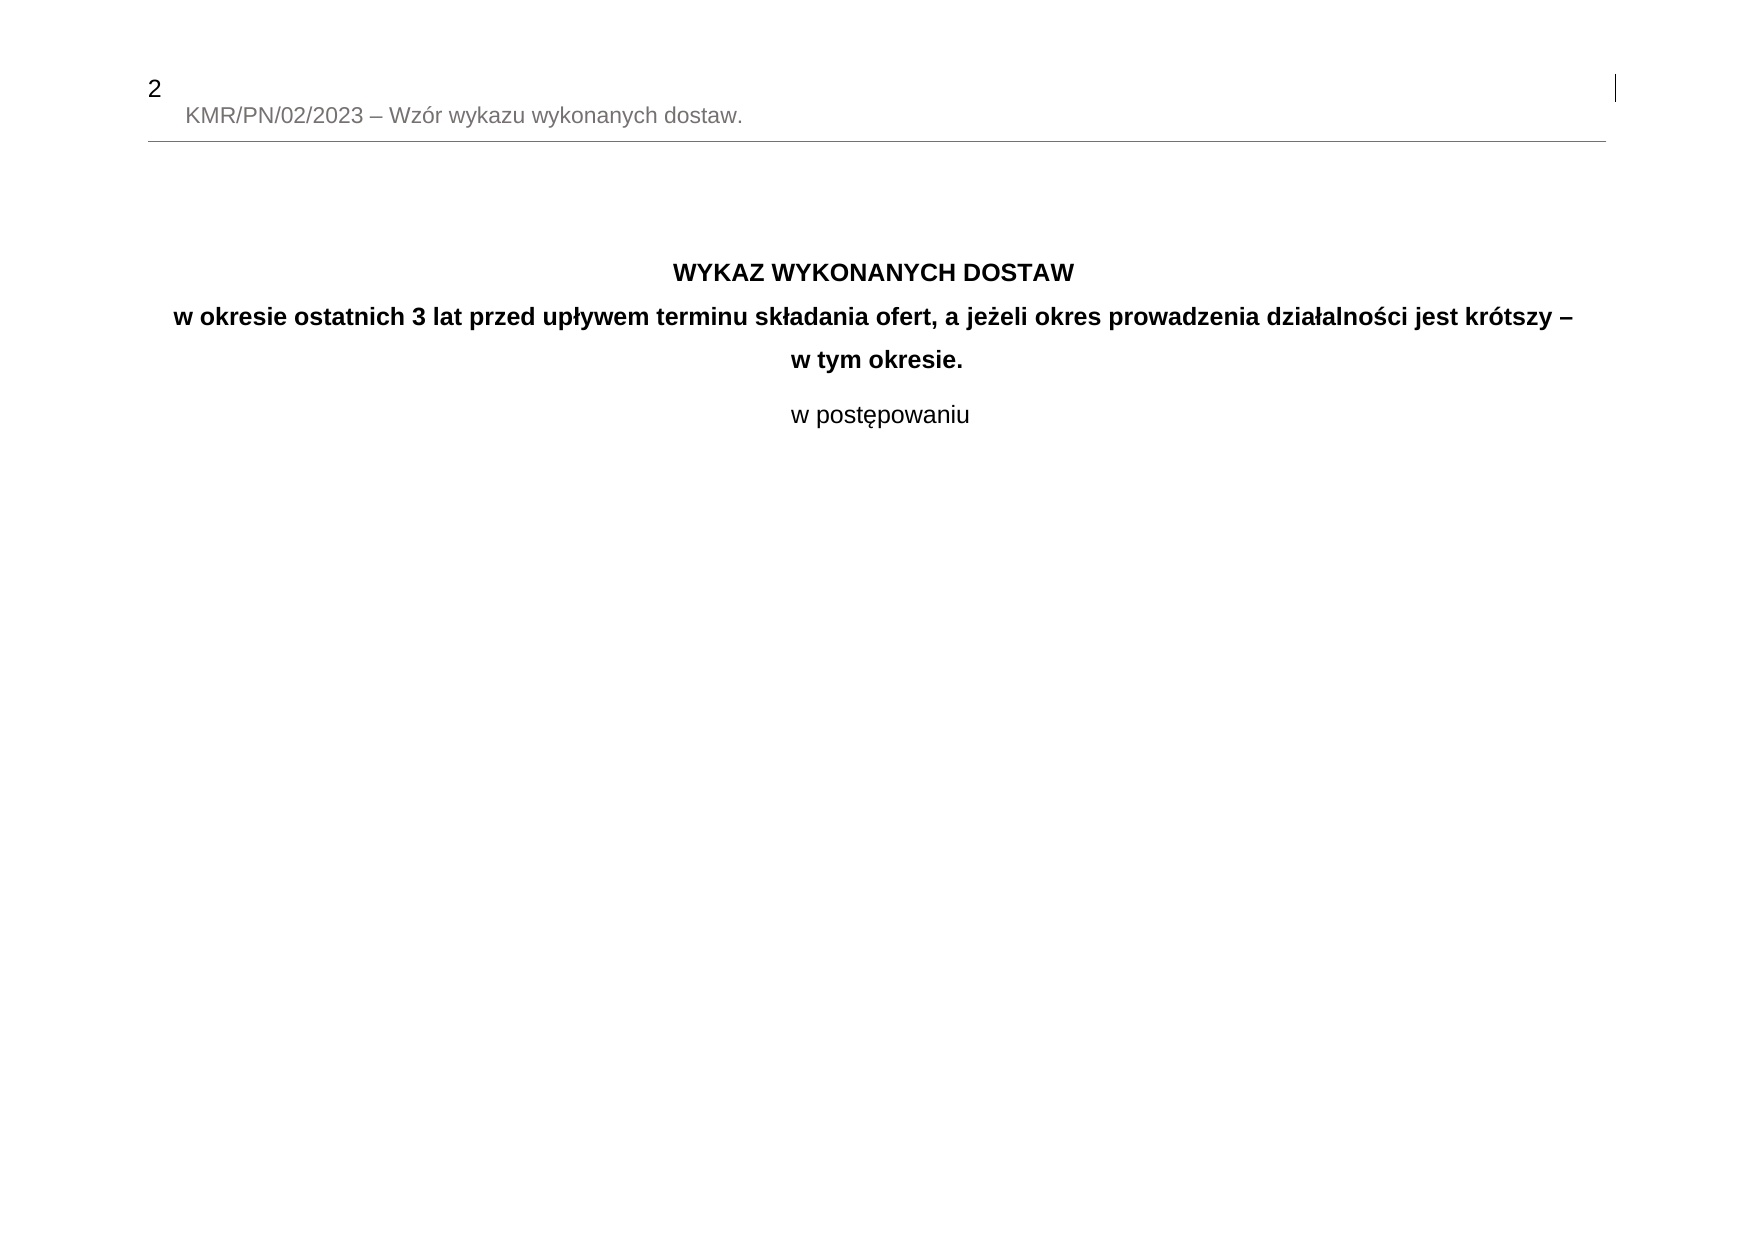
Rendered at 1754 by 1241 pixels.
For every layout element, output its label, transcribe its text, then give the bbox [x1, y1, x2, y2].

text w postępowaniu [148, 400, 1606, 429]
text Nr postępowania: KMR/PN/02/2023WYKAZ WYKONANYCH DOSTAW w okresie ostatnich 3 lat przed upływem terminu składania ofert, a jeżeli okres prowadzenia działalności jest krótszy – w tym okresie. [148, 258, 1606, 373]
